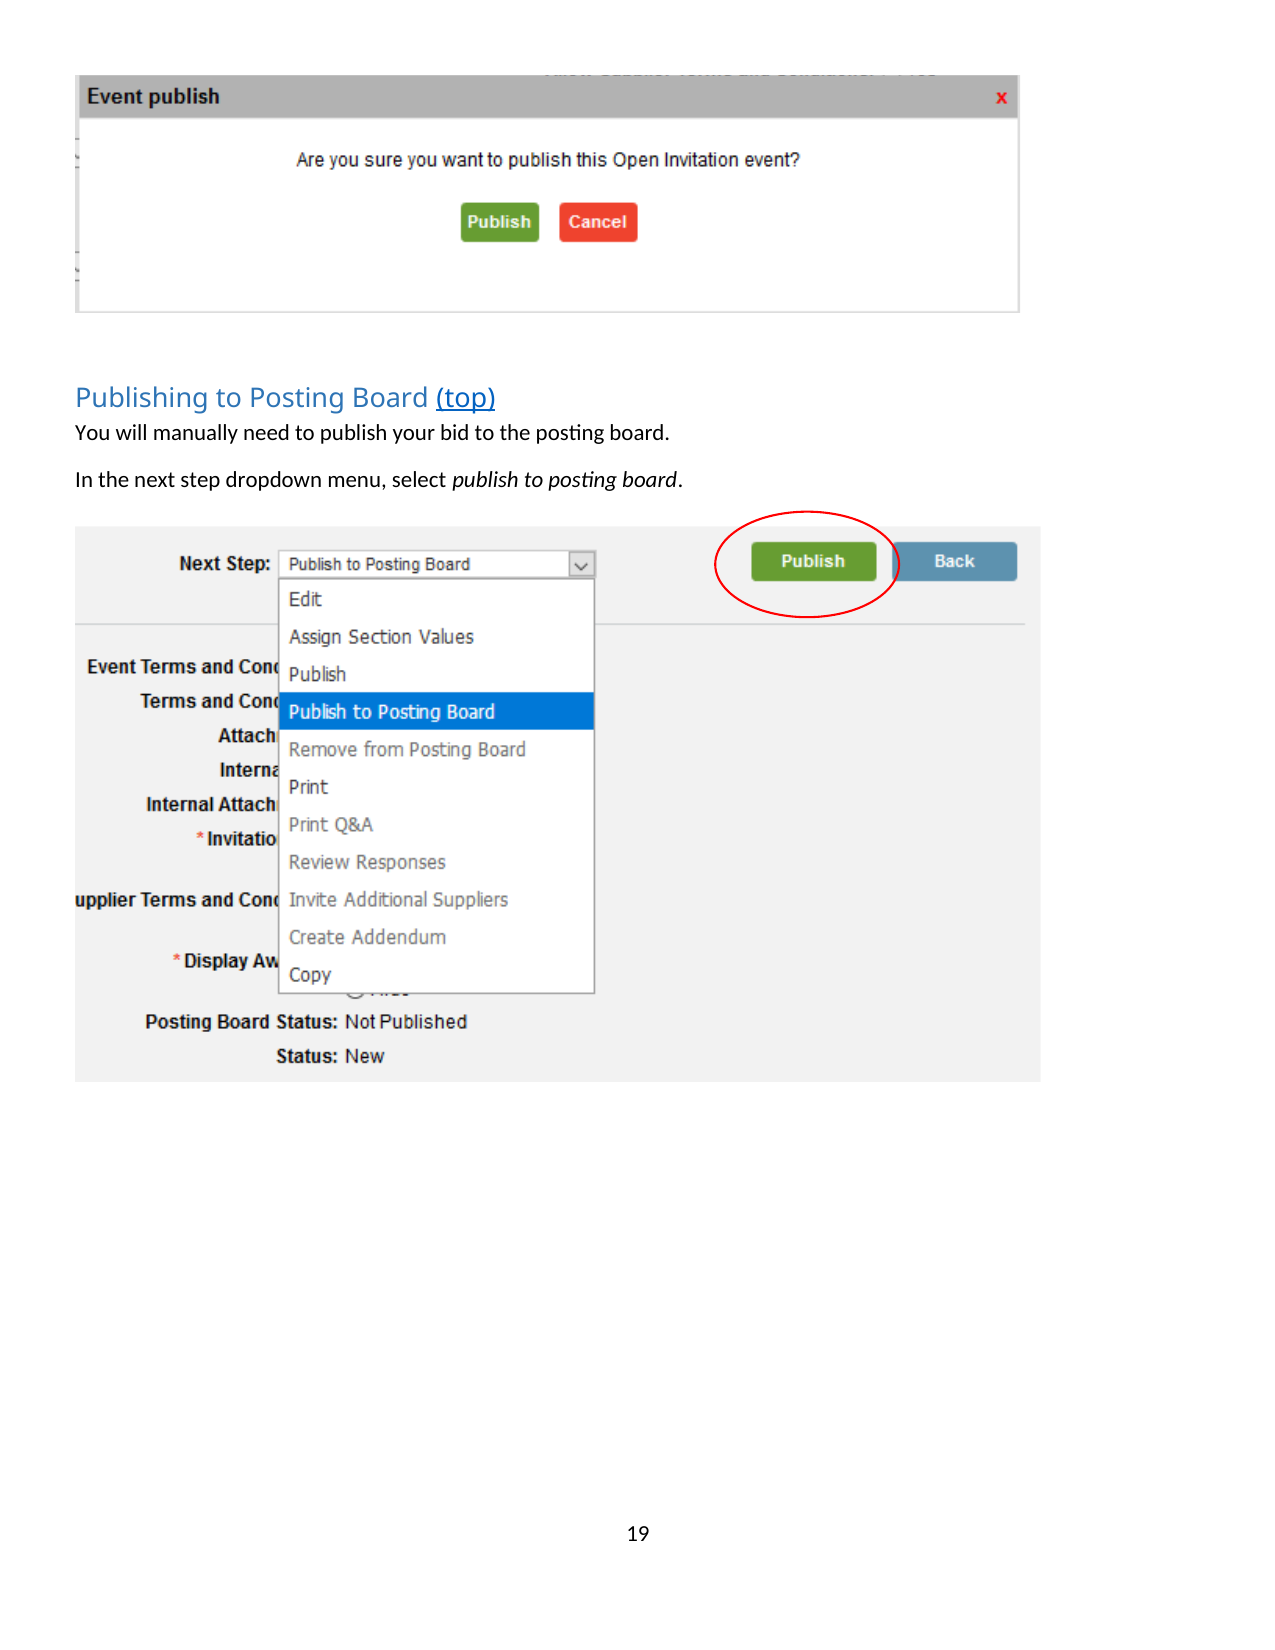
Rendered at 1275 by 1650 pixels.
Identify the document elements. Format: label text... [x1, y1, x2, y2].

picture [75, 75, 1021, 313]
picture [717, 513, 897, 616]
picture [75, 511, 1080, 1082]
text You will manually need to publish your bid to the posting board. [75, 418, 1200, 446]
text In the next step dropdown menu, select publish to posting board. [75, 465, 1200, 493]
subtitle Publishing to Posting Board (top) [75, 378, 1200, 415]
